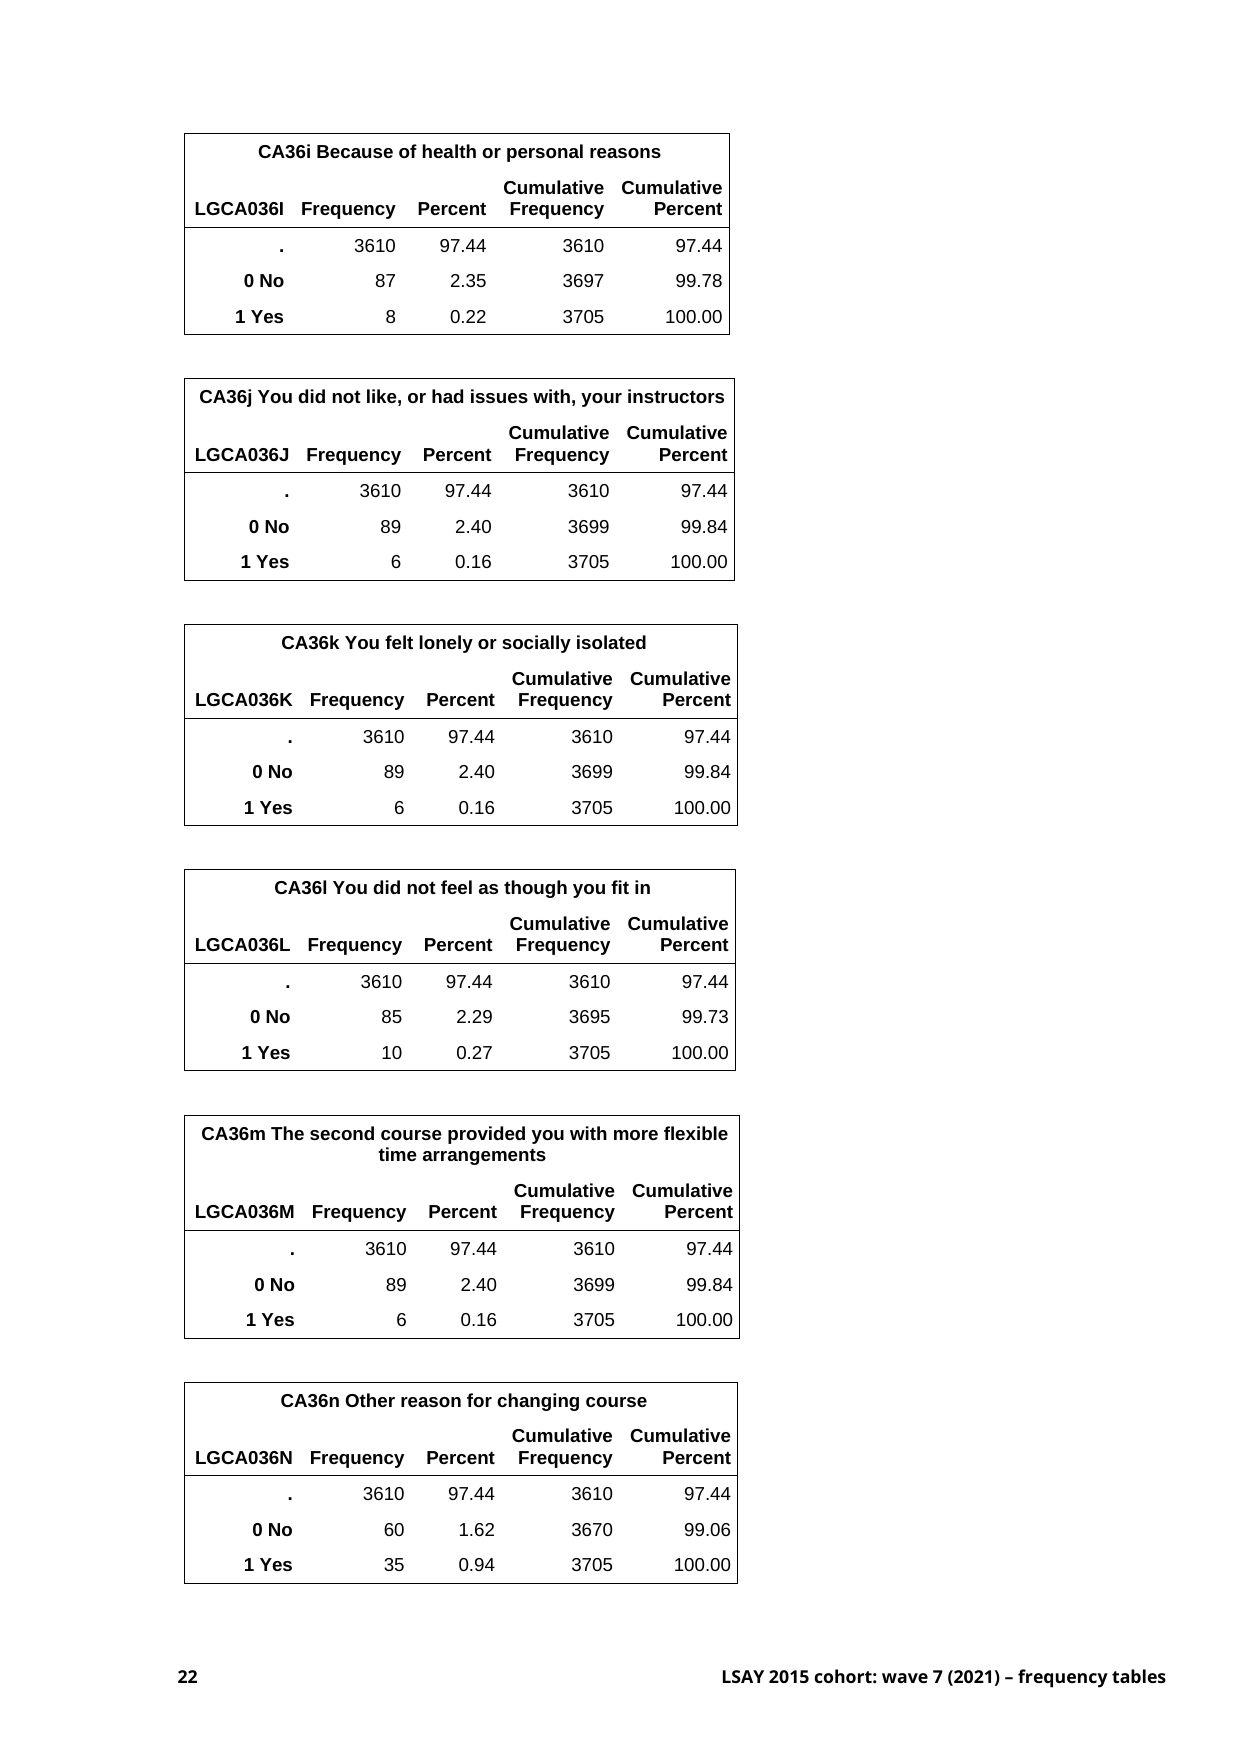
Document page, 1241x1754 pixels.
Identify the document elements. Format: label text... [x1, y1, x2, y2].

table_cell 97.44 [611, 228, 729, 263]
table_header CA36m The second course provided you with more flexible time arrangements [185, 1116, 739, 1173]
table_cell 1 Yes [185, 299, 291, 334]
table_cell 2.35 [403, 263, 493, 299]
table_cell 3610 [499, 473, 616, 508]
table_cell 3705 [499, 544, 616, 579]
table_cell Percent [411, 1418, 502, 1475]
table_cell 3610 [297, 964, 409, 999]
table_cell 100.00 [616, 544, 734, 579]
table_cell 2.40 [411, 754, 502, 789]
table_cell 8 [291, 299, 403, 334]
table_cell Cumulative Frequency [500, 906, 617, 963]
table_cell 2.40 [408, 509, 498, 544]
table_cell 0 No [185, 1512, 299, 1547]
table_cell 10 [297, 1035, 409, 1070]
table_cell . [185, 473, 296, 508]
table_cell Frequency [297, 906, 409, 963]
table_cell 0.22 [403, 299, 493, 334]
table_cell 1 Yes [185, 544, 296, 579]
table_cell 0 No [185, 754, 299, 789]
table_header CA36j You did not like, or had issues with, your instructors [185, 379, 734, 415]
table_cell 1 Yes [185, 790, 299, 825]
table_cell 0.16 [411, 790, 502, 825]
table_cell 85 [297, 999, 409, 1035]
table_header CA36k You felt lonely or socially isolated [185, 625, 737, 660]
table_cell 6 [296, 544, 408, 579]
table_cell Percent [408, 415, 498, 472]
table_cell 0 No [185, 999, 297, 1035]
table_cell 1 Yes [185, 1302, 302, 1337]
table_cell 0.16 [413, 1302, 504, 1337]
table_cell Percent [413, 1173, 504, 1230]
table_cell 3705 [502, 790, 620, 825]
table_cell Cumulative Percent [620, 660, 737, 717]
table_cell 3610 [493, 228, 611, 263]
table_cell 0.16 [408, 544, 498, 579]
table_cell 97.44 [413, 1231, 504, 1266]
table_cell 97.44 [403, 228, 493, 263]
table_cell LGCA036L [185, 906, 297, 963]
table_cell 1 Yes [185, 1547, 299, 1583]
table_cell 97.44 [616, 473, 734, 508]
table_cell 3705 [500, 1035, 617, 1070]
table_cell Cumulative Frequency [493, 170, 611, 227]
table_cell Cumulative Percent [611, 170, 729, 227]
table_cell 35 [300, 1547, 411, 1583]
table_cell 2.29 [409, 999, 499, 1035]
table_cell 97.44 [620, 719, 737, 754]
table_cell . [185, 719, 299, 754]
table_cell 3697 [493, 263, 611, 299]
table_cell Cumulative Percent [616, 415, 734, 472]
table_cell Frequency [300, 1418, 411, 1475]
table_cell Cumulative Frequency [502, 1418, 620, 1475]
table_cell 3610 [300, 1476, 411, 1512]
table_cell 97.44 [620, 1476, 737, 1512]
table_cell Frequency [296, 415, 408, 472]
table_cell LGCA036N [185, 1418, 299, 1475]
table_cell Frequency [302, 1173, 413, 1230]
table_cell 3705 [502, 1547, 620, 1583]
table_cell Cumulative Frequency [499, 415, 616, 472]
table_cell 100.00 [611, 299, 729, 334]
table_cell 1.62 [411, 1512, 502, 1547]
table_cell Cumulative Frequency [502, 660, 620, 717]
table_cell . [185, 1476, 299, 1512]
table_cell Percent [411, 660, 502, 717]
table_cell 99.78 [611, 263, 729, 299]
table_cell 100.00 [620, 790, 737, 825]
table_cell . [185, 964, 297, 999]
table_cell Frequency [291, 170, 403, 227]
table_cell 97.44 [411, 1476, 502, 1512]
table_cell . [185, 228, 291, 263]
table_cell 6 [302, 1302, 413, 1337]
table_cell 100.00 [618, 1035, 735, 1070]
table_cell 99.06 [620, 1512, 737, 1547]
table_cell Frequency [300, 660, 411, 717]
table_cell 89 [302, 1266, 413, 1302]
table_cell LGCA036K [185, 660, 299, 717]
table_cell 89 [296, 509, 408, 544]
table_cell 60 [300, 1512, 411, 1547]
table_cell 3705 [504, 1302, 622, 1337]
table_header CA36l You did not feel as though you fit in [185, 870, 735, 906]
table_cell 89 [300, 754, 411, 789]
table_cell 0.27 [409, 1035, 499, 1070]
table_cell 99.84 [616, 509, 734, 544]
table_cell 97.44 [411, 719, 502, 754]
table_cell Cumulative Percent [622, 1173, 739, 1230]
table_cell 3705 [493, 299, 611, 334]
table_cell 3670 [502, 1512, 620, 1547]
table_cell 97.44 [409, 964, 499, 999]
table_cell 3610 [300, 719, 411, 754]
table_cell 6 [300, 790, 411, 825]
table_cell 87 [291, 263, 403, 299]
table_cell 97.44 [622, 1231, 739, 1266]
table_cell 3610 [502, 1476, 620, 1512]
table_cell . [185, 1231, 302, 1266]
table_cell LGCA036J [185, 415, 296, 472]
table_cell 99.73 [618, 999, 735, 1035]
table_cell Cumulative Percent [620, 1418, 737, 1475]
table_cell 3610 [500, 964, 617, 999]
table_cell LGCA036I [185, 170, 291, 227]
table_header CA36i Because of health or personal reasons [185, 134, 729, 169]
table_cell 3699 [502, 754, 620, 789]
table_header CA36n Other reason for changing course [185, 1383, 737, 1418]
table_cell Cumulative Percent [618, 906, 735, 963]
table_cell 3610 [504, 1231, 622, 1266]
table_cell 0 No [185, 509, 296, 544]
table_cell 1 Yes [185, 1035, 297, 1070]
table_cell 0 No [185, 1266, 302, 1302]
table_cell Percent [409, 906, 499, 963]
table_cell 99.84 [620, 754, 737, 789]
table_cell 3610 [502, 719, 620, 754]
table_cell Percent [403, 170, 493, 227]
table_cell LGCA036M [185, 1173, 302, 1230]
table_cell 2.40 [413, 1266, 504, 1302]
table_cell 3610 [302, 1231, 413, 1266]
table_cell Cumulative Frequency [504, 1173, 622, 1230]
table_cell 3610 [291, 228, 403, 263]
table_cell 3695 [500, 999, 617, 1035]
table_cell 3699 [504, 1266, 622, 1302]
table_cell 100.00 [622, 1302, 739, 1337]
table_cell 0.94 [411, 1547, 502, 1583]
table_cell 97.44 [618, 964, 735, 999]
table_cell 100.00 [620, 1547, 737, 1583]
table_cell 3610 [296, 473, 408, 508]
table_cell 3699 [499, 509, 616, 544]
table_cell 0 No [185, 263, 291, 299]
table_cell 97.44 [408, 473, 498, 508]
table_cell 99.84 [622, 1266, 739, 1302]
